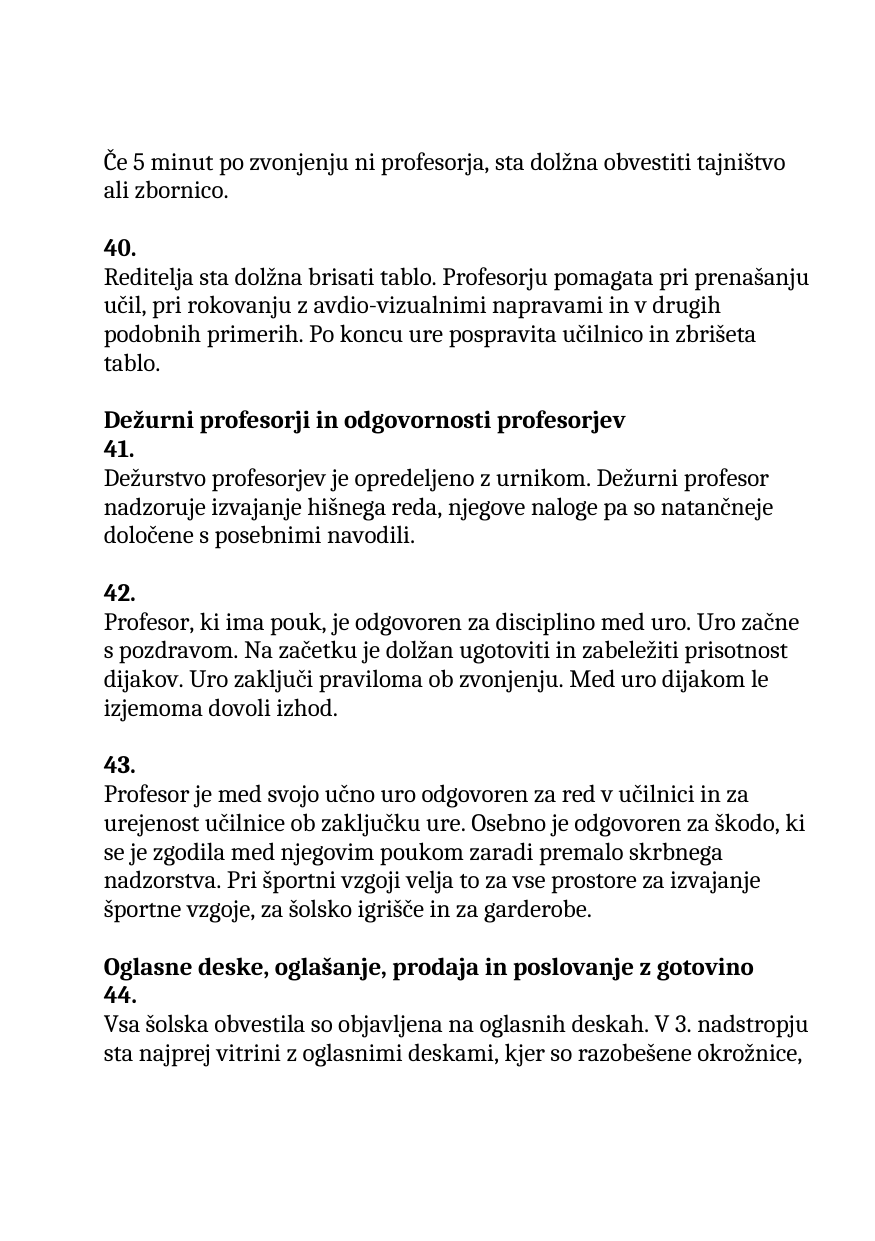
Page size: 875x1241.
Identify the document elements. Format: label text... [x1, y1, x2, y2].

text Dežurstvo profesorjev je opredeljeno z urnikom. Dežurni profesor nadzoruje izvajanje hišnega reda, njegove naloge pa so natančneje določene s posebnimi navodili. [103, 464, 812, 550]
text Reditelja sta dolžna brisati tablo. Profesorju pomagata pri prenašanju učil, pri rokovanju z avdio-vizualnimi napravami in v drugih podobnih primerih. Po koncu ure pospravita učilnico in zbrišeta tablo. [103, 263, 812, 378]
text 41. [103, 435, 812, 464]
text Profesor je med svojo učno uro odgovoren za red v učilnici in za urejenost učilnice ob zaključku ure. Osebno je odgovoren za škodo, ki se je zgodila med njegovim poukom zaradi premalo skrbnega nadzorstva. Pri športni vzgoji velja to za vse prostore za izvajanje športne vzgoje, za šolsko igrišče in za garderobe. [103, 780, 812, 924]
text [103, 1010, 812, 1068]
text 42. [103, 579, 812, 608]
text 40. [103, 234, 812, 263]
text 44. [103, 981, 812, 1010]
text Če 5 minut po zvonjenju ni profesorja, sta dolžna obvestiti tajništvo ali zbornico. [103, 148, 812, 205]
text 43. [103, 751, 812, 780]
text Oglasne deske, oglašanje, prodaja in poslovanje z gotovino [103, 953, 812, 981]
text Profesor, ki ima pouk, je odgovoren za disciplino med uro. Uro začne s pozdravom. Na začetku je dolžan ugotoviti in zabeležiti prisotnost dijakov. Uro zaključi praviloma ob zvonjenju. Med uro dijakom le izjemoma dovoli izhod. [103, 608, 812, 723]
text Dežurni profesorji in odgovornosti profesorjev [103, 406, 812, 435]
